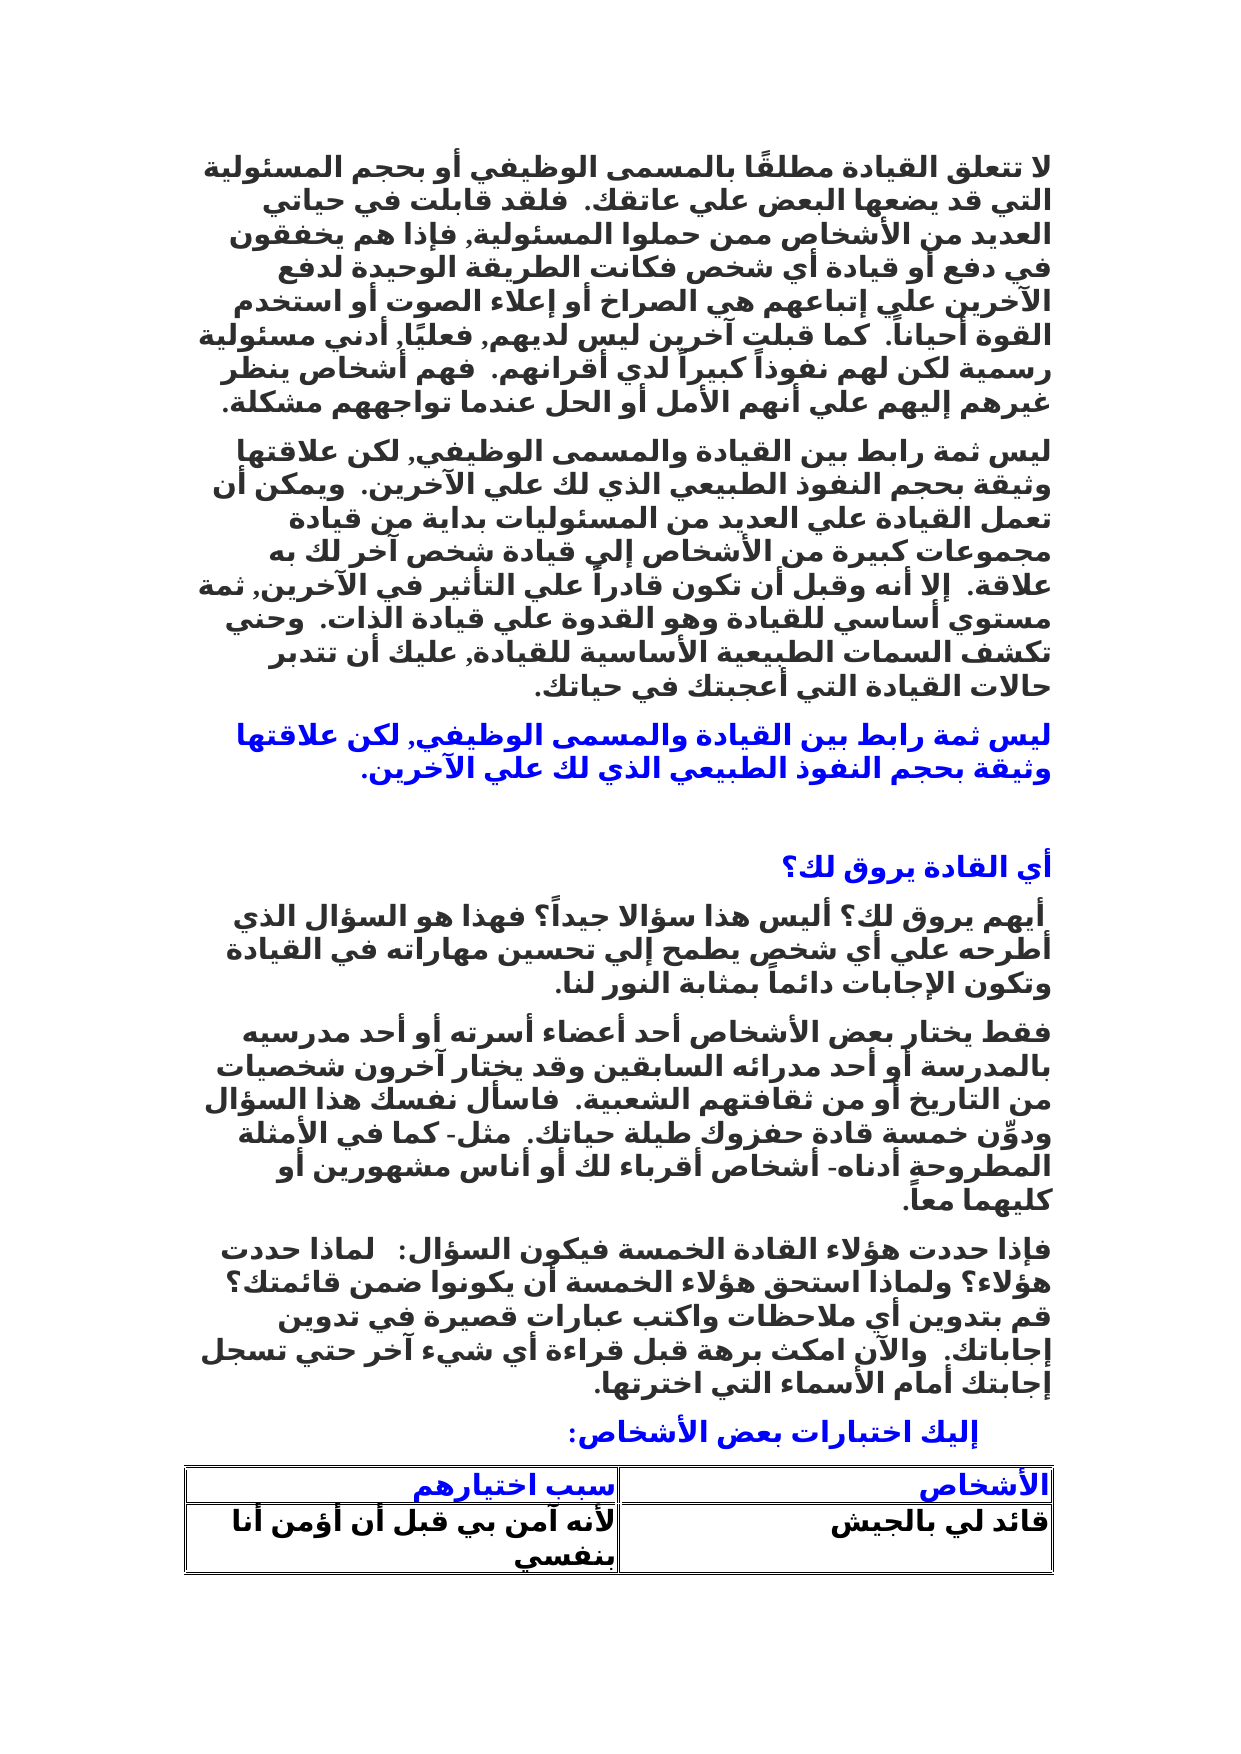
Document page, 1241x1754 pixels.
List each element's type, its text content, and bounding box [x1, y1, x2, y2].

text فقط يختار بعض الأشخاص أحد أعضاء أسرته أو أحد مدرسيه بالمدرسة أو أحد مدرائه السابقين وقد يختار آخرون شخصيات من التاريخ أو من ثقافتهم الشعبية. فاسأل نفسك هذا السؤال ودوِّن خمسة قادة حفزوك طيلة حياتك. مثل- كما في الأمثلة المطروحة أدناه- أشخاص أقرباء لك أو أناس مشهورين أو كليهما معاً. [187, 1015, 1053, 1216]
text ليس ثمة رابط بين القيادة والمسمى الوظيفي, لكن علاقتها وثيقة بحجم النفوذ الطبيعي الذي لك علي الآخرين. [187, 718, 1053, 785]
text لا تتعلق القيادة مطلقًا بالمسمى الوظيفي أو بحجم المسئولية التي قد يضعها البعض علي عاتقك. فلقد قابلت في حياتي العديد من الأشخاص ممن حملوا المسئولية, فإذا هم يخفقون في دفع أو قيادة أي شخص فكانت الطريقة الوحيدة لدفع الآخرين علي إتباعهم هي الصراخ أو إعلاء الصوت أو استخدم القوة أحياناً. كما قبلت آخرين ليس لديهم, فعليًا, أدني مسئولية رسمية لكن لهم نفوذاً كبيراً لدي أقرانهم. فهم أشخاص ينظر غيرهم إليهم علي أنهم الأمل أو الحل عندما تواجههم مشكلة. [187, 150, 1053, 418]
text أيهم يروق لك؟ أليس هذا سؤالا جيداً؟ فهذا هو السؤال الذي أطرحه علي أي شخص يطمح إلي تحسين مهاراته في القيادة وتكون الإجابات دائماً بمثابة النور لنا. [187, 899, 1053, 999]
text أي القادة يروق لك؟ [187, 850, 1053, 883]
text إليك اختبارات بعض الأشخاص: [187, 1415, 1053, 1449]
text ليس ثمة رابط بين القيادة والمسمى الوظيفي, لكن علاقتها وثيقة بحجم النفوذ الطبيعي الذي لك علي الآخرين. ويمكن أن تعمل القيادة علي العديد من المسئوليات بداية من قيادة مجموعات كبيرة من الأشخاص إلي قيادة شخص آخر لك به علاقة. إلا أنه وقبل أن تكون قادراً علي التأثير في الآخرين, ثمة مستوي أساسي للقيادة وهو القدوة علي قيادة الذات. وحني تكشف السمات الطبيعية الأساسية للقيادة, عليك أن تتدبر حالات القيادة التي أعجبتك في حياتك. [187, 434, 1053, 702]
table_header الأشخاص [620, 1468, 1052, 1501]
text فإذا حددت هؤلاء القادة الخمسة فيكون السؤال: لماذا حددت هؤلاء؟ ولماذا استحق هؤلاء الخمسة أن يكونوا ضمن قائمتك؟ قم بتدوين أي ملاحظات واكتب عبارات قصيرة في تدوين إجاباتك. والآن امكث برهة قبل قراءة أي شيء آخر حتي تسجل إجابتك أمام الأسماء التي اخترتها. [187, 1232, 1053, 1400]
table_cell لأنه آمن بي قبل أن أؤمن أنا بنفسي [185, 1501, 617, 1572]
table_header سبب اختيارهم [185, 1466, 617, 1501]
table_cell قائد لي بالجيش [620, 1501, 1052, 1572]
